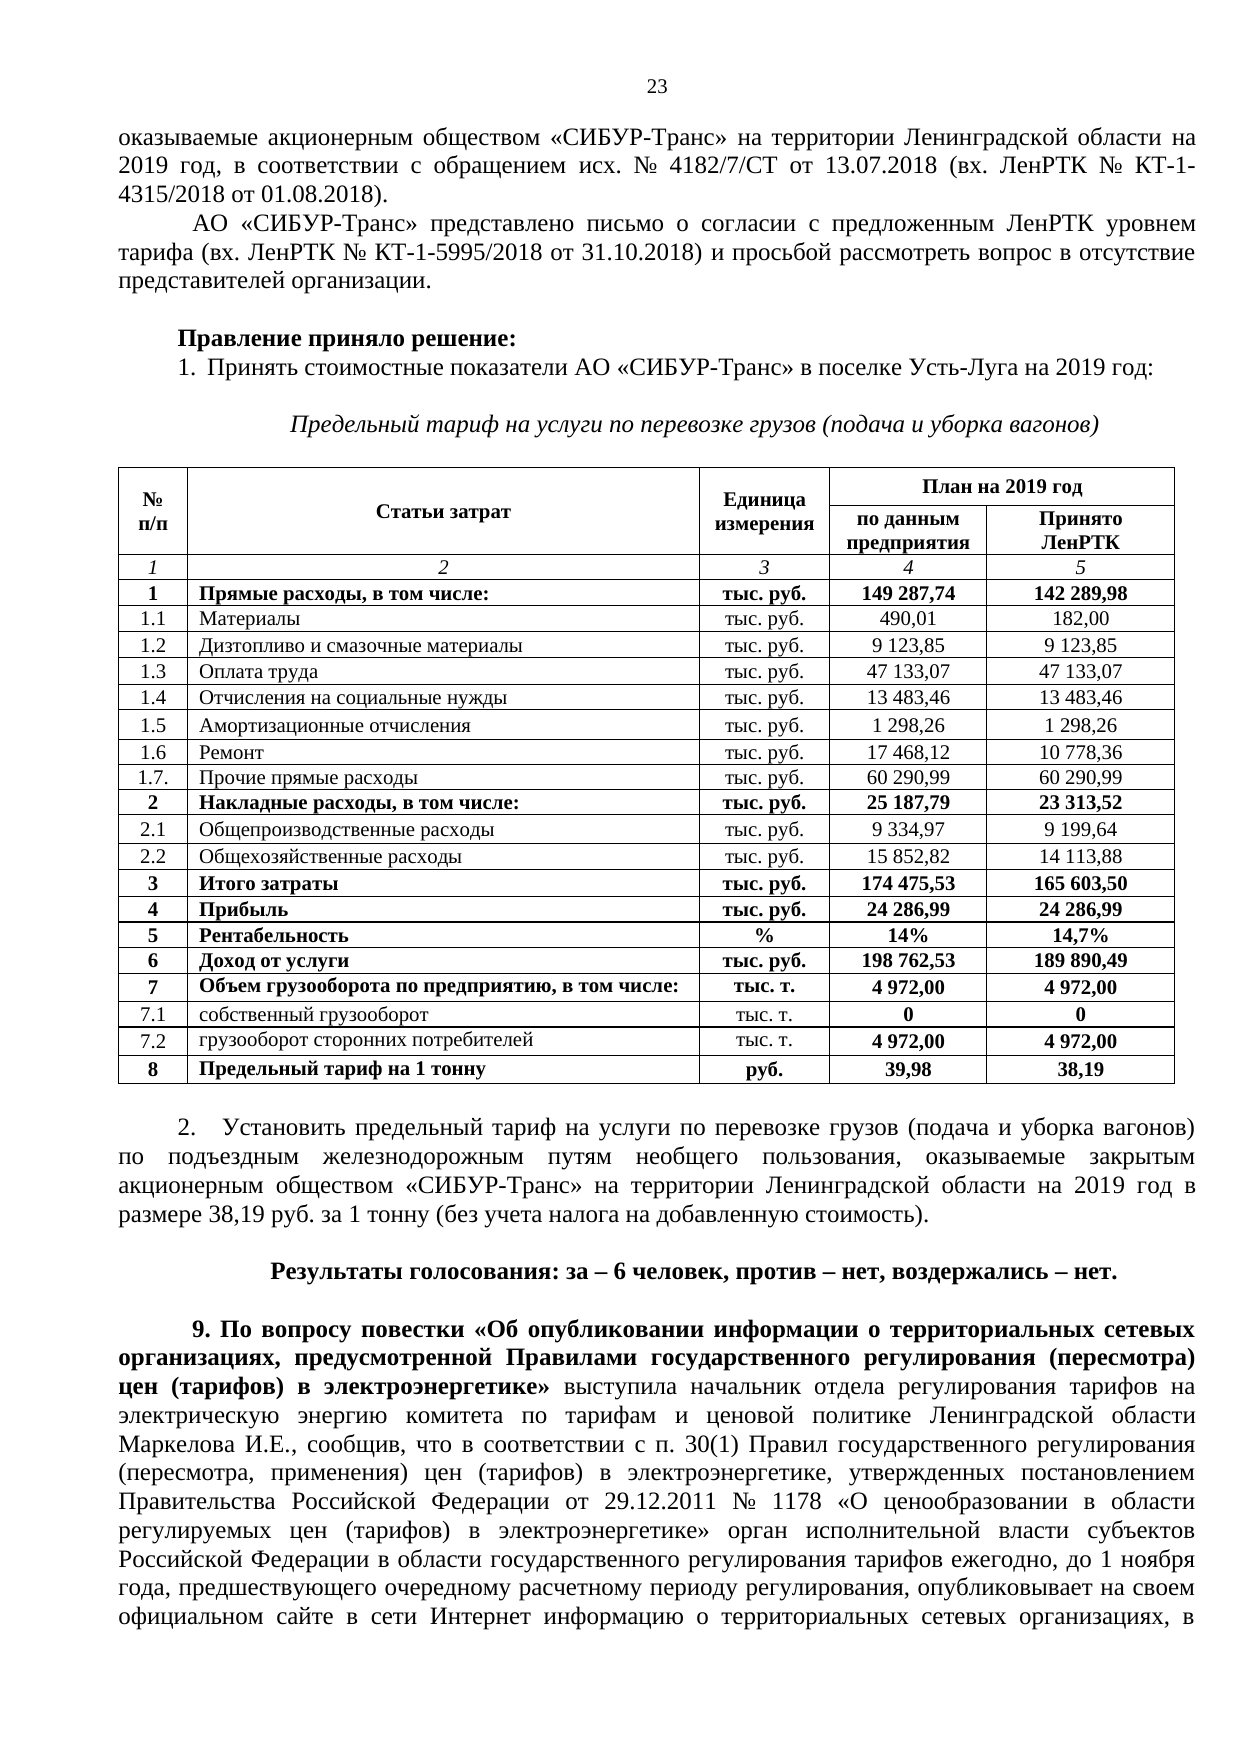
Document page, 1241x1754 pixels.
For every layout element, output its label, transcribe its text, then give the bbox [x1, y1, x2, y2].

table_cell тыс. руб. [700, 844, 829, 869]
table_cell 47 133,07 [830, 658, 986, 684]
table_cell 4 [830, 555, 986, 579]
table_cell 165 603,50 [987, 870, 1174, 896]
table_cell 1 298,26 [830, 710, 986, 739]
table_cell тыс. руб. [700, 870, 829, 896]
text Правление приняло решение: [118, 323, 1196, 352]
table_cell 24 286,99 [830, 897, 986, 921]
table_cell по данным предприятия [830, 506, 986, 554]
table_cell грузооборот сторонних потребителей [188, 1028, 699, 1054]
table_cell 0 [830, 1002, 986, 1026]
table_cell 3 [700, 555, 829, 579]
table_cell Итого затраты [188, 870, 699, 896]
table_cell 1 [119, 580, 187, 605]
table_cell тыс. руб. [700, 685, 829, 709]
table_cell 5 [987, 555, 1174, 579]
table_cell тыс. руб. [700, 710, 829, 739]
table_cell 1.5 [119, 710, 187, 739]
list Принять стоимостные показатели АО «СИБУР-Транс» в поселке Усть-Луга на 2019 год: [118, 352, 1196, 381]
table_cell руб. [700, 1056, 829, 1083]
table_cell 9 334,97 [830, 815, 986, 843]
table_cell тыс. руб. [700, 948, 829, 972]
table_cell Накладные расходы, в том числе: [188, 790, 699, 814]
table_cell тыс. руб. [700, 658, 829, 684]
table_cell 9 123,85 [830, 632, 986, 657]
table_cell 1.6 [119, 740, 187, 764]
text Результаты голосования: за – 6 человек, против – нет, воздержались – нет. [118, 1256, 1211, 1285]
table_cell 25 187,79 [830, 790, 986, 814]
table_cell 1.4 [119, 685, 187, 709]
table_cell 7.1 [119, 1002, 187, 1026]
table_cell 4 972,00 [830, 1028, 986, 1054]
table_cell 1 [119, 555, 187, 579]
table_cell собственный грузооборот [188, 1002, 699, 1026]
table_cell Предельный тариф на 1 тонну [188, 1056, 699, 1083]
table_cell тыс. т. [700, 1028, 829, 1054]
table_cell 4 972,00 [830, 974, 986, 1001]
table_header № п/п [119, 468, 187, 554]
table_cell 0 [987, 1002, 1174, 1026]
table_cell тыс. руб. [700, 580, 829, 605]
table_cell Дизтопливо и смазочные материалы [188, 632, 699, 657]
table_cell 17 468,12 [830, 740, 986, 764]
table_cell 4 972,00 [987, 974, 1174, 1001]
table_cell 14,7% [987, 923, 1174, 947]
table_cell 60 290,99 [987, 765, 1174, 789]
table_cell 4 [119, 897, 187, 921]
table_cell тыс. руб. [700, 790, 829, 814]
table_cell 182,00 [987, 606, 1174, 631]
table_cell 174 475,53 [830, 870, 986, 896]
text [118, 122, 1196, 208]
table_cell Доход от услуги [188, 948, 699, 972]
table_cell 8 [119, 1056, 187, 1083]
table_cell 1 298,26 [987, 710, 1174, 739]
table_cell 2.2 [119, 844, 187, 869]
table_cell 14% [830, 923, 986, 947]
table_cell тыс. руб. [700, 740, 829, 764]
table_cell 13 483,46 [987, 685, 1174, 709]
table_cell тыс. руб. [700, 632, 829, 657]
table_cell 14 113,88 [987, 844, 1174, 869]
table_cell % [700, 923, 829, 947]
table_cell 5 [119, 923, 187, 947]
table_cell Рентабельность [188, 923, 699, 947]
table_cell 60 290,99 [830, 765, 986, 789]
table_cell 4 972,00 [987, 1028, 1174, 1054]
table_cell Общехозяйственные расходы [188, 844, 699, 869]
table_cell тыс. руб. [700, 815, 829, 843]
table_cell 2 [188, 555, 699, 579]
table_header План на 2019 год [830, 468, 1174, 505]
table_cell 1.2 [119, 632, 187, 657]
table_cell тыс. т. [700, 1002, 829, 1026]
table_cell 2.1 [119, 815, 187, 843]
table_cell Ремонт [188, 740, 699, 764]
table_cell Прочие прямые расходы [188, 765, 699, 789]
table_cell Прибыль [188, 897, 699, 921]
table_cell 38,19 [987, 1056, 1174, 1083]
table_cell Материалы [188, 606, 699, 631]
table_cell 3 [119, 870, 187, 896]
table_cell Прямые расходы, в том числе: [188, 580, 699, 605]
text АО «СИБУР-Транс» представлено письмо о согласии с предложенным ЛенРТК уровнем тарифа (вх. ЛенРТК № КТ-1-5995/2018 от 31.10.2018) и просьбой рассмотреть вопрос в отсутствие представителей организации. [118, 208, 1196, 294]
table_header Статьи затрат [188, 468, 699, 554]
table_cell 7 [119, 974, 187, 1001]
table_cell тыс. руб. [700, 897, 829, 921]
table_cell 490,01 [830, 606, 986, 631]
table_cell Принято ЛенРТК [987, 506, 1174, 554]
table_cell 10 778,36 [987, 740, 1174, 764]
table_cell 7.2 [119, 1028, 187, 1054]
table_cell 189 890,49 [987, 948, 1174, 972]
table_cell 15 852,82 [830, 844, 986, 869]
table_cell 47 133,07 [987, 658, 1174, 684]
table_cell 9 123,85 [987, 632, 1174, 657]
table_cell 24 286,99 [987, 897, 1174, 921]
table_cell 1.7. [119, 765, 187, 789]
text Предельный тариф на услуги по перевозке грузов (подача и уборка вагонов) [193, 409, 1196, 438]
table_cell 2 [119, 790, 187, 814]
table_cell 13 483,46 [830, 685, 986, 709]
table_cell 6 [119, 948, 187, 972]
table_cell 1.3 [119, 658, 187, 684]
table_cell тыс. руб. [700, 606, 829, 631]
table_cell Оплата труда [188, 658, 699, 684]
table_cell 142 289,98 [987, 580, 1174, 605]
table_cell Отчисления на социальные нужды [188, 685, 699, 709]
table_cell Общепроизводственные расходы [188, 815, 699, 843]
table_cell 23 313,52 [987, 790, 1174, 814]
table_header Единица измерения [700, 468, 829, 554]
table_cell Объем грузооборота по предприятию, в том числе: [188, 974, 699, 1001]
table_cell 1.1 [119, 606, 187, 631]
table_cell 39,98 [830, 1056, 986, 1083]
table_cell 149 287,74 [830, 580, 986, 605]
list Установить предельный тариф на услуги по перевозке грузов (подача и уборка вагонов) по подъездным железнодорожным путям необщего пользования, оказываемые закрытым акционерным обществом «СИБУР-Транс» на территории Ленинградской области на 2019 год в размере 38,19 руб. за 1 тонну (без учета налога на добавленную стоимость). [118, 1112, 1196, 1227]
table_cell тыс. руб. [700, 765, 829, 789]
table_cell тыс. т. [700, 974, 829, 1001]
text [118, 1314, 1196, 1630]
table_cell Амортизационные отчисления [188, 710, 699, 739]
table_cell 198 762,53 [830, 948, 986, 972]
table_cell 9 199,64 [987, 815, 1174, 843]
